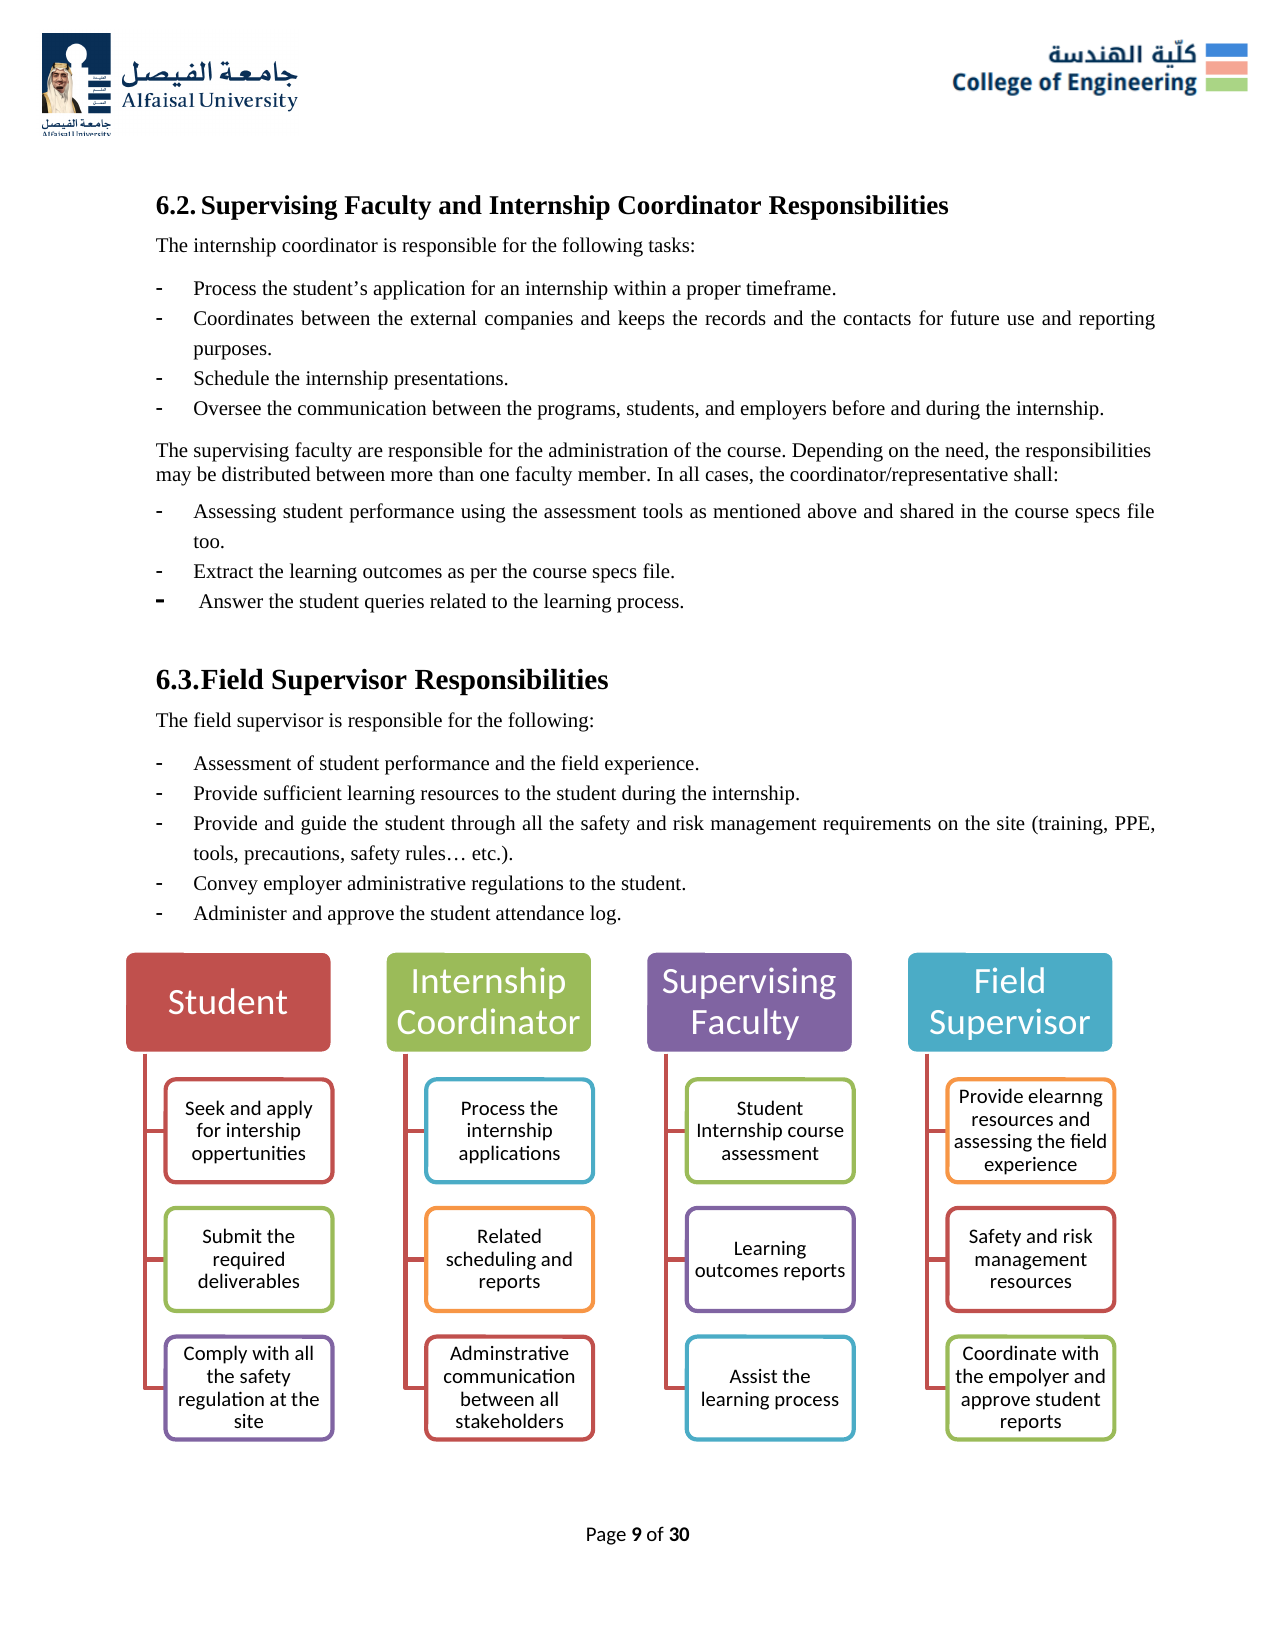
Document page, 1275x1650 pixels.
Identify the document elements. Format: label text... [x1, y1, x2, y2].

text The supervising faculty are responsible for the administration of the course. Depending on the need, the responsibilities may be distributed between more than one faculty member. In all cases, the coordinator/representative shall: [156, 438, 1157, 486]
subtitle Supervising Faculty and Internship Coordinator Responsibilities [156, 189, 1157, 220]
list Assessing student performance using the assessment tools as mentioned above and shared in the course specs file too. [156, 498, 1157, 553]
list Provide sufficient learning resources to the student during the internship. [156, 781, 1157, 805]
subtitle Field Supervisor Responsibilities [156, 662, 1157, 696]
list Assessment of student performance and the field experience. [156, 751, 1157, 775]
list Convey employer administrative regulations to the student. [156, 871, 1157, 895]
picture [36, 29, 299, 136]
picture [942, 38, 1249, 95]
list Administer and approve the student attendance log. [156, 901, 1157, 925]
list Schedule the internship presentations. [156, 365, 1157, 389]
list Coordinates between the external companies and keeps the records and the contacts for future use and reporting purposes. [156, 305, 1157, 359]
list Oversee the communication between the programs, students, and employers before and during the internship. [156, 395, 1157, 419]
list Provide and guide the student through all the safety and risk management requirements on the site (training, PPE, tools, precautions, safety rules… etc.). [156, 811, 1157, 865]
list Answer the student queries related to the learning process. [156, 588, 1157, 613]
text The field supervisor is responsible for the following: [118, 708, 1157, 732]
text The internship coordinator is responsible for the following tasks: [118, 233, 1157, 257]
list Extract the learning outcomes as per the course specs file. [156, 558, 1157, 583]
list Process the student’s application for an internship within a proper timeframe. [156, 275, 1157, 299]
